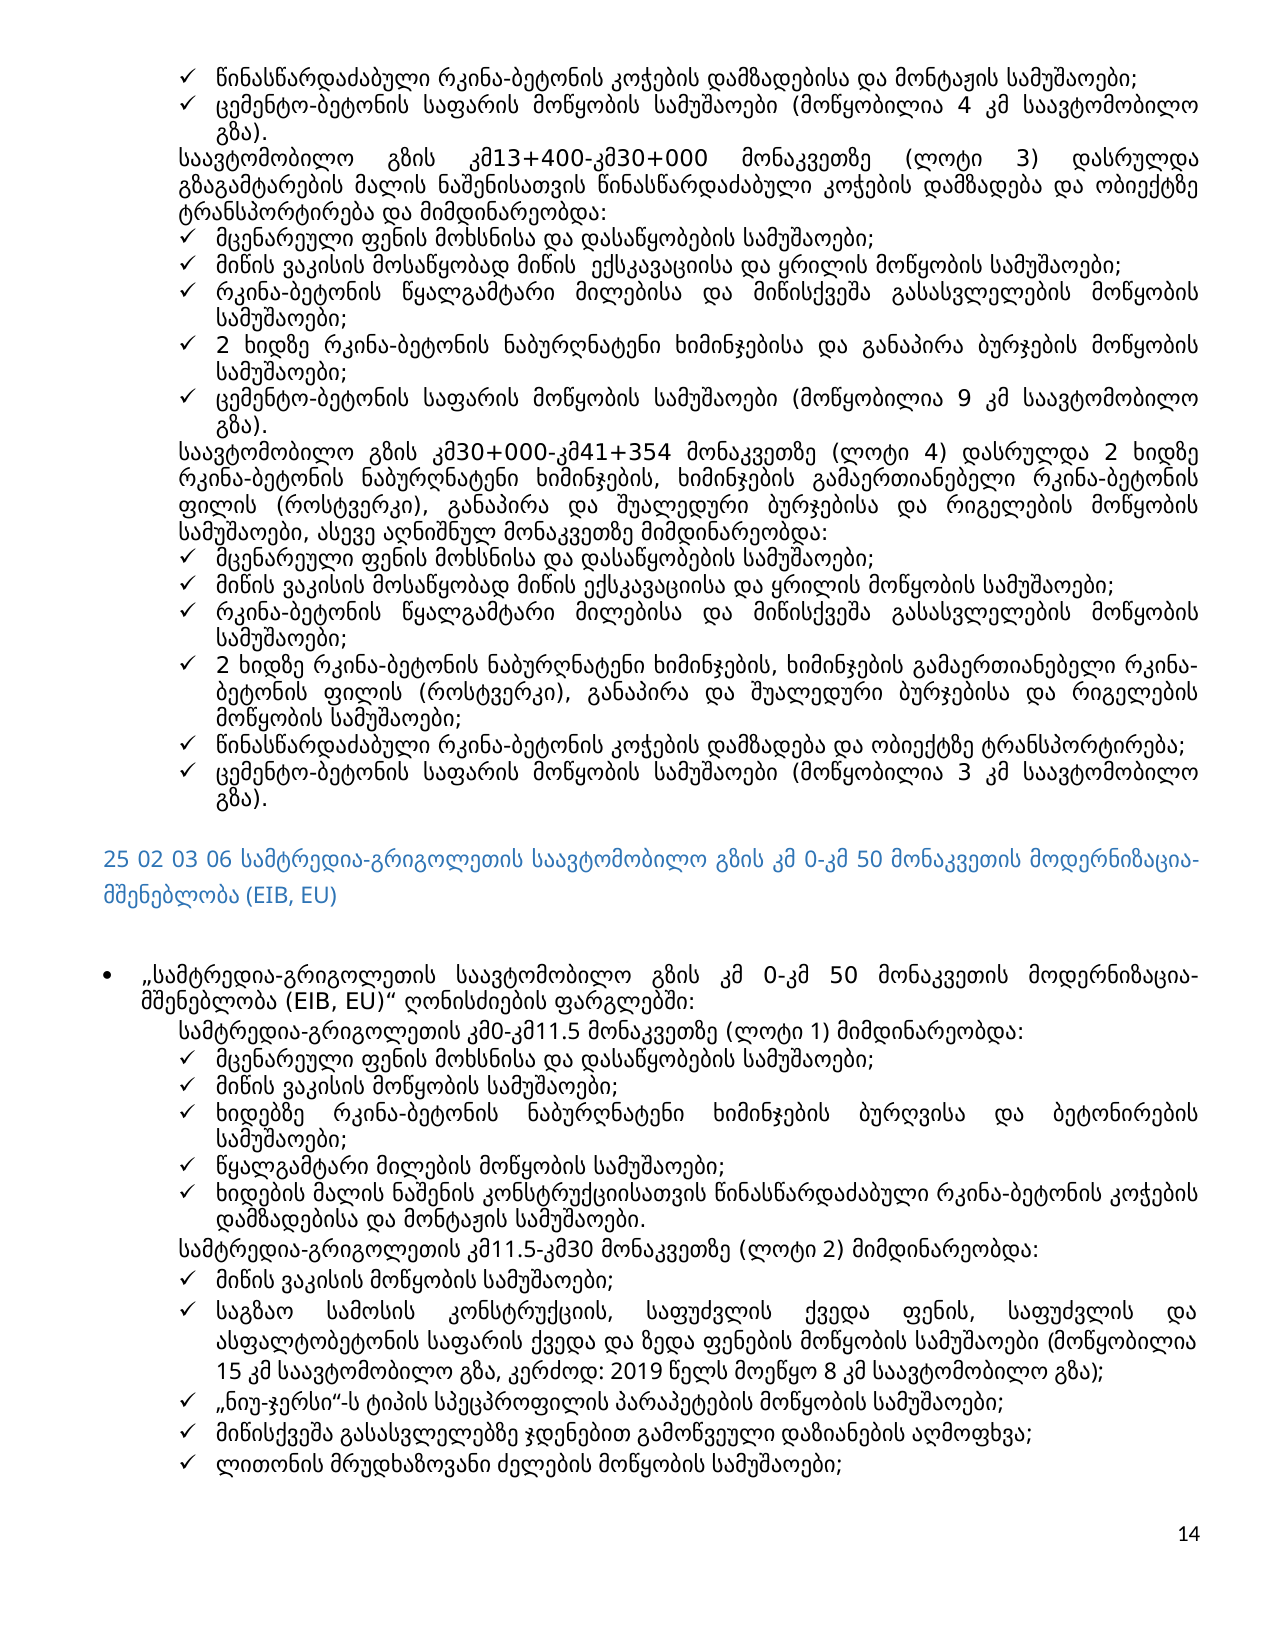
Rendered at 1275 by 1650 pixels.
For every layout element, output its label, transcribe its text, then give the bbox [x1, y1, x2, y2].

text სამტრედია-გრიგოლეთის კმ0-კმ11.5 მონაკვეთზე (ლოტი 1) მიმდინარეობდა: [178, 1015, 1200, 1046]
list ხიდების მალის ნაშენის კონსტრუქციისათვის წინასწარდაძაბული რკინა-ბეტონის კოჭების დამზადებისა და მონტაჟის სამუშაოები. [178, 1180, 1200, 1233]
subtitle 25 02 03 06 სამტრედია-გრიგოლეთის საავტომობილო გზის კმ 0-კმ 50 მონაკვეთის მოდერნიზაცია-მშენებლობა (EIB, EU) [103, 843, 1200, 910]
text „სამტრედია-გრიგოლეთის საავტომობილო გზის კმ 0-კმ 50 მონაკვეთის მოდერნიზაცია-მშენებლობა (EIB, EU)“ ღონისძიების ფარგლებში: [103, 962, 1200, 1015]
list 2 ხიდზე რკინა-ბეტონის ნაბურღნატენი ხიმინჯების, ხიმინჯების გამაერთიანებელი რკინა-ბეტონის ფილის (როსტვერკი), განაპირა და შუალედური ბურჯებისა და რიგელების მოწყობის სამუშაოები; [178, 652, 1200, 732]
list ლითონის მრუდხაზოვანი ძელების მოწყობის სამუშაოები; [178, 1448, 1198, 1479]
text საავტომობილო გზის კმ30+000-კმ41+354 მონაკვეთზე (ლოტი 4) დასრულდა 2 ხიდზე რკინა-ბეტონის ნაბურღნატენი ხიმინჯების, ხიმინჯების გამაერთიანებელი რკინა-ბეტონის ფილის (როსტვერკი), განაპირა და შუალედური ბურჯებისა და რიგელების მოწყობის სამუშაოები, ასევე აღნიშნულ მონაკვეთზე მიმდინარეობდა: [178, 439, 1200, 546]
list მიწის ვაკისის მოწყობის სამუშაოები; [178, 1264, 1198, 1295]
list წყალგამტარი მილების მოწყობის სამუშაოები; [178, 1153, 1200, 1180]
list მცენარეული ფენის მოხსნისა და დასაწყობების სამუშაოები; [178, 1046, 1200, 1073]
list წინასწარდაძაბული რკინა-ბეტონის კოჭების დამზადება და ობიექტზე ტრანსპორტირება; [178, 732, 1200, 759]
list ცემენტო-ბეტონის საფარის მოწყობის სამუშაოები (მოწყობილია 3 კმ საავტომობილო გზა). [178, 759, 1200, 812]
list რკინა-ბეტონის წყალგამტარი მილებისა და მიწისქვეშა გასასვლელების მოწყობის სამუშაოები; [178, 599, 1200, 652]
list მცენარეული ფენის მოხსნისა და დასაწყობების სამუშაოები; [178, 546, 1200, 572]
list მცენარეული ფენის მოხსნისა და დასაწყობების სამუშაოები; [178, 226, 1200, 252]
list მიწის ვაკისის მოსაწყობად მიწის ექსკავაციისა და ყრილის მოწყობის სამუშაოები; [178, 572, 1200, 599]
list ცემენტო-ბეტონის საფარის მოწყობის სამუშაოები (მოწყობილია 4 კმ საავტომობილო გზა). [178, 92, 1200, 146]
list რკინა-ბეტონის წყალგამტარი მილებისა და მიწისქვეშა გასასვლელების მოწყობის სამუშაოები; [178, 279, 1200, 332]
list „ნიუ-ჯერსი“-ს ტიპის სპეცპროფილის პარაპეტების მოწყობის სამუშაოები; [178, 1387, 1198, 1417]
list მიწის ვაკისის მოსაწყობად მიწის ექსკავაციისა და ყრილის მოწყობის სამუშაოები; [178, 252, 1200, 279]
list ცემენტო-ბეტონის საფარის მოწყობის სამუშაოები (მოწყობილია 9 კმ საავტომობილო გზა). [178, 386, 1200, 439]
text სამტრედია-გრიგოლეთის კმ11.5-კმ30 მონაკვეთზე (ლოტი 2) მიმდინარეობდა: [178, 1233, 1200, 1264]
list 2 ხიდზე რკინა-ბეტონის ნაბურღნატენი ხიმინჯებისა და განაპირა ბურჯების მოწყობის სამუშაოები; [178, 332, 1200, 386]
list წინასწარდაძაბული რკინა-ბეტონის კოჭების დამზადებისა და მონტაჟის სამუშაოები; [178, 66, 1200, 92]
list მიწის ვაკისის მოწყობის სამუშაოები; [178, 1073, 1200, 1100]
list მიწისქვეშა გასასვლელებზე ჯდენებით გამოწვეული დაზიანების აღმოფხვა; [178, 1417, 1198, 1448]
list ხიდებზე რკინა-ბეტონის ნაბურღნატენი ხიმინჯების ბურღვისა და ბეტონირების სამუშაოები; [178, 1100, 1200, 1153]
text საავტომობილო გზის კმ13+400-კმ30+000 მონაკვეთზე (ლოტი 3) დასრულდა გზაგამტარების მალის ნაშენისათვის წინასწარდაძაბული კოჭების დამზადება და ობიექტზე ტრანსპორტირება და მიმდინარეობდა: [178, 146, 1200, 226]
list საგზაო სამოსის კონსტრუქციის, საფუძვლის ქვედა ფენის, საფუძვლის და ასფალტობეტონის საფარის ქვედა და ზედა ფენების მოწყობის სამუშაოები (მოწყობილია 15 კმ საავტომობილო გზა, კერძოდ: 2019 წელს მოეწყო 8 კმ საავტომობილო გზა); [178, 1295, 1198, 1386]
